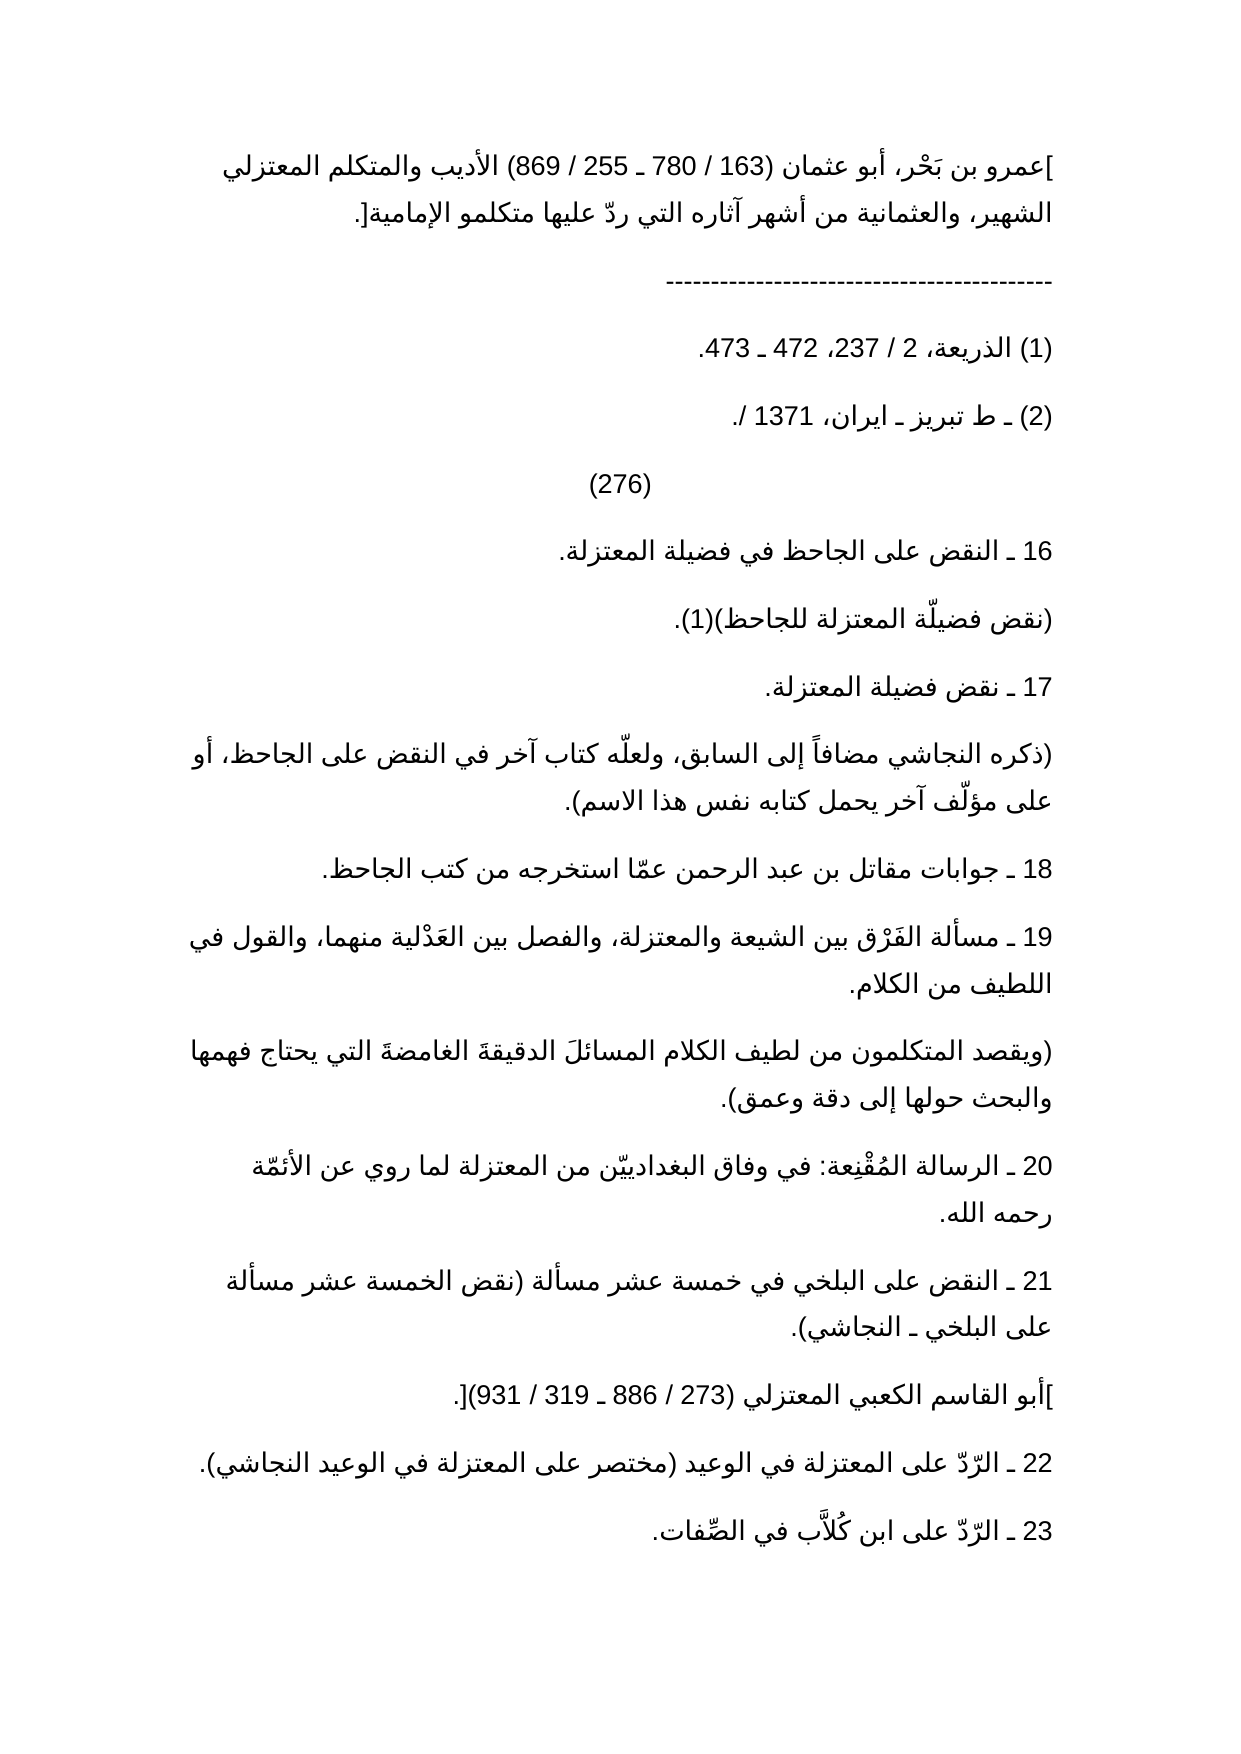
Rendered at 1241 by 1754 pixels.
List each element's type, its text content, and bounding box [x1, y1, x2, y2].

text 18 ـ جوابات مقاتل بن عبد الرحمن عمّا استخرجه من كتب الجاحظ. [187, 853, 1053, 884]
text 16 ـ النقض على الجاحظ في فضيلة المعتزلة. [187, 535, 1053, 567]
text (1) الذريعة، 2 / 237، 472 ـ 473. [187, 332, 1053, 363]
text ]عمرو بن بَحْر، أبو عثمان (163 / 780 ـ 255 / 869) الأديب والمتكلم المعتزلي الشهير، والعثمانية من أشهر آثاره التي ردّ عليها متكلمو الإمامية[. [187, 150, 1053, 228]
text ]أبو القاسم الكعبي المعتزلي (273 / 886 ـ 319 / 931)[. [187, 1379, 1053, 1410]
text (ذكره النجاشي مضافاً إلى السابق، ولعلّه كتاب آخر في النقض على الجاحظ، أو على مؤلّف آخر يحمل كتابه نفس هذا الاسم). [187, 738, 1053, 817]
text ------------------------------------------- [187, 264, 1053, 296]
text 20 ـ الرسالة المُقْنِعة: في وفاق البغدادييّن من المعتزلة لما روي عن الأئمّة رحمه الله. [187, 1150, 1053, 1228]
text 22 ـ الرّدّ على المعتزلة في الوعيد (مختصر على المعتزلة في الوعيد النجاشي). [187, 1447, 1053, 1478]
text 17 ـ نقض فضيلة المعتزلة. [187, 671, 1053, 702]
text 23 ـ الرّدّ على ابن كُلاَّب في الصِّفات. [187, 1514, 1053, 1546]
text (2) ـ ط تبريز ـ ايران، 1371 /. [187, 400, 1053, 431]
text 19 ـ مسألة الفَرْق بين الشيعة والمعتزلة، والفصل بين العَدْلية منهما، والقول في اللطيف من الكلام. [187, 921, 1053, 999]
text (نقض فضيلّة المعتزلة للجاحظ)(1). [187, 603, 1053, 634]
text (ويقصد المتكلمون من لطيف الكلام المسائلَ الدقيقةَ الغامضةَ التي يحتاج فهمها والبحث حولها إلى دقة وعمق). [187, 1035, 1053, 1113]
text (276) [187, 468, 1053, 499]
text 21 ـ النقض على البلخي في خمسة عشر مسألة (نقض الخمسة عشر مسألة على البلخي ـ النجاشي). [187, 1264, 1053, 1343]
